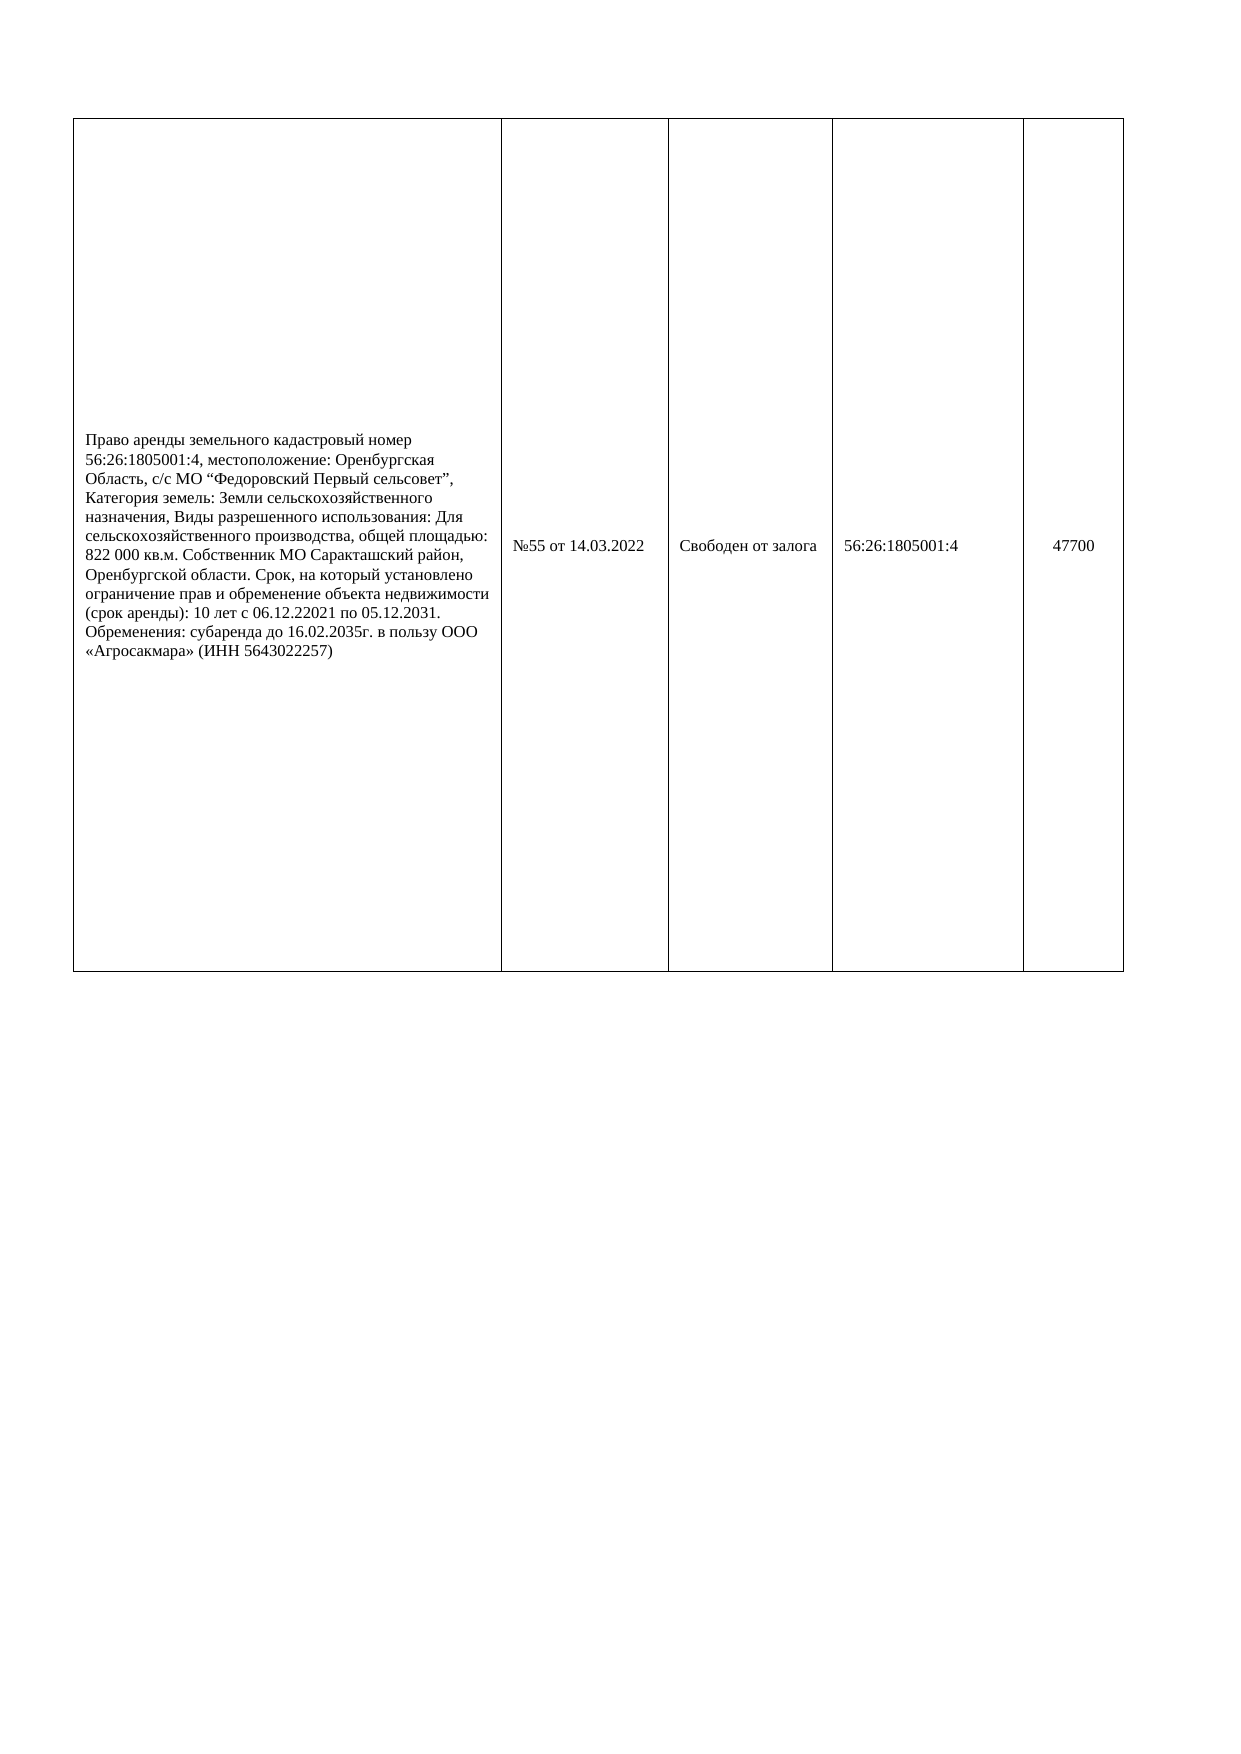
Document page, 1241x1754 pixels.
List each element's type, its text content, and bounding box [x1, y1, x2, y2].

table_cell Свободен от залога [669, 119, 832, 971]
table_cell 47700 [1024, 119, 1123, 971]
table_cell Право аренды земельного кадастровый номер 56:26:1805001:4, местоположение: Оренбургская Область, с/с МО “Федоровский Первый сельсовет”, Категория земель: Земли сельскохозяйственного назначения, Виды разрешенного использования: Для сельскохозяйственного производства, общей площадью: 822 000 кв.м. Собственник МО Саракташский район, Оренбургской области. Срок, на который установлено ограничение прав и обременение объекта недвижимости (срок аренды): 10 лет с 06.12.22021 по 05.12.2031. Обременения: субаренда до 16.02.2035г. в пользу ООО «Агросакмара» (ИНН 5643022257) [74, 119, 501, 971]
table_cell №55 от 14.03.2022 [502, 119, 668, 971]
table_cell 56:26:1805001:4 [833, 119, 1023, 971]
